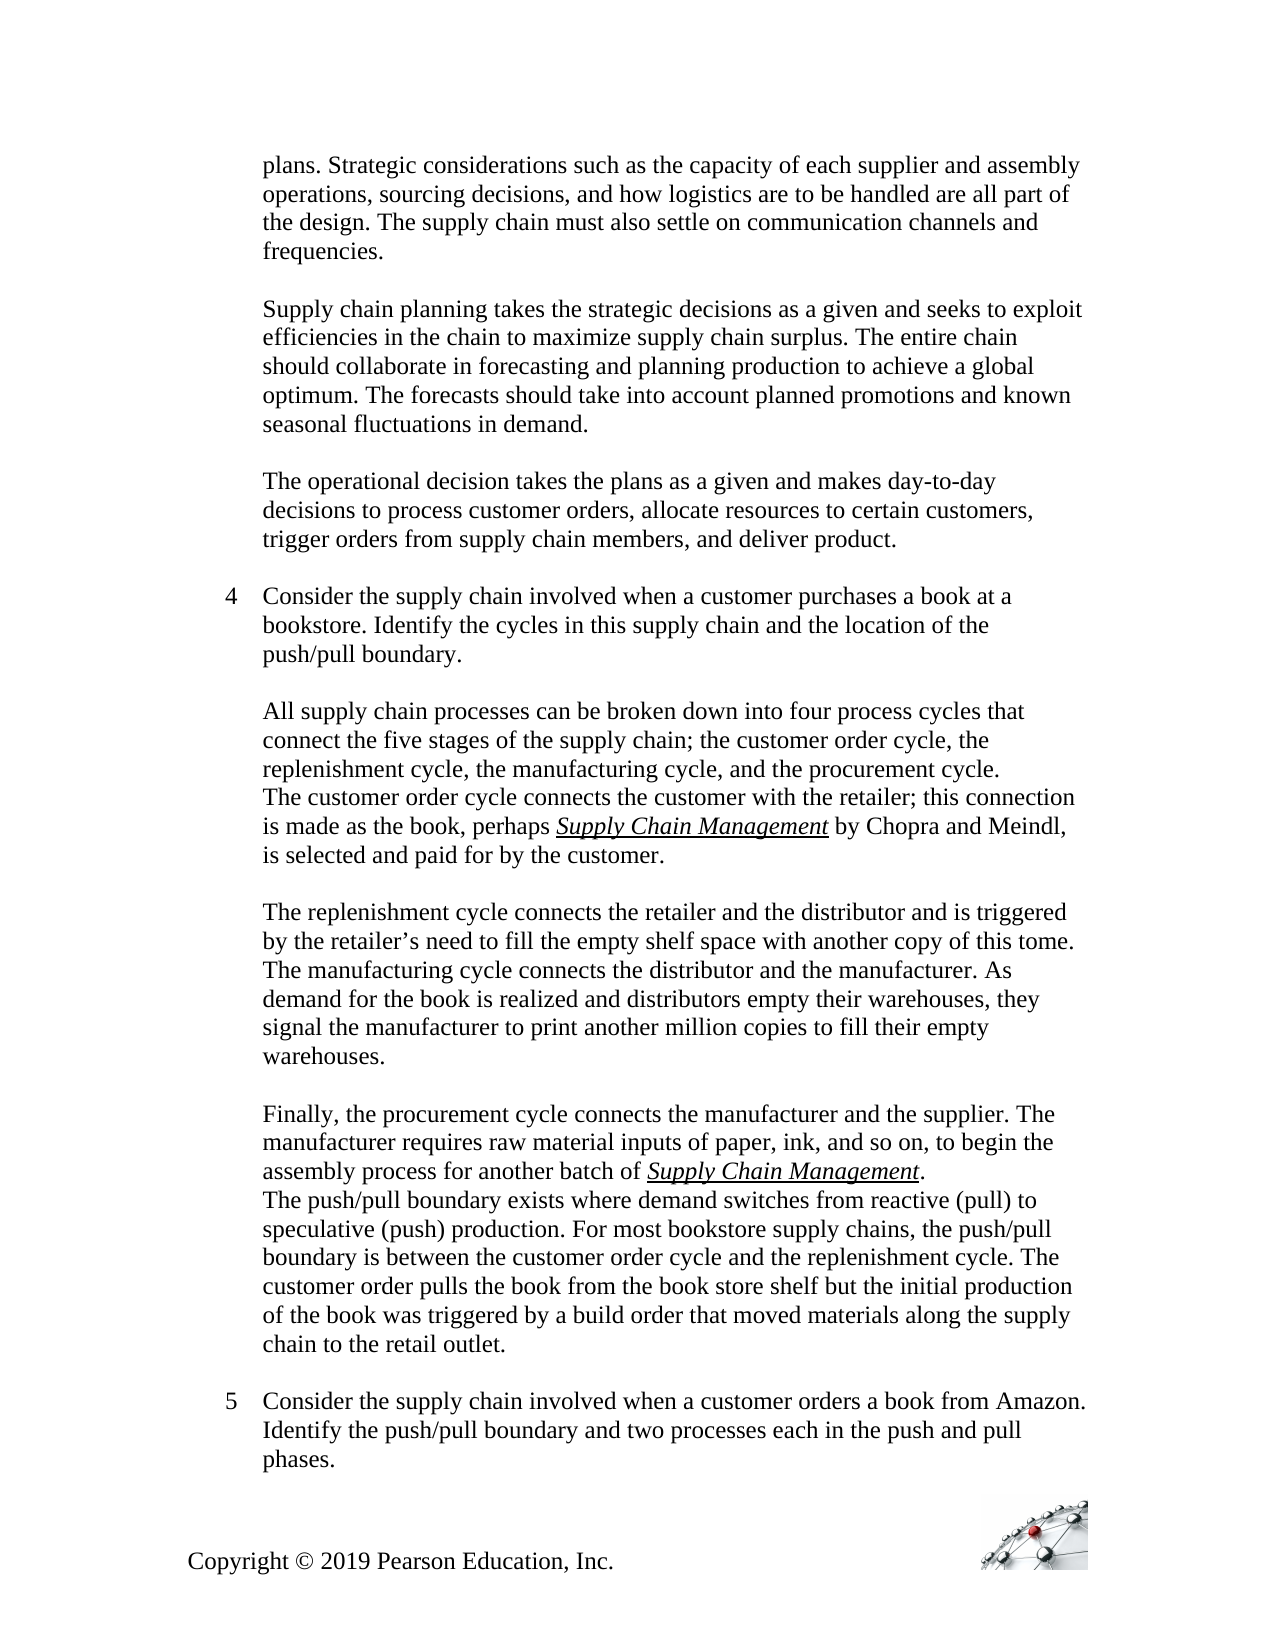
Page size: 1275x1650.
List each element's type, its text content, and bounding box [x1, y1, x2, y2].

picture [981, 1494, 1088, 1570]
text Supply chain planning takes the strategic decisions as a given and seeks to exploit efficiencies in the chain to maximize supply chain surplus. The entire chain should collaborate in forecasting and planning production to achieve a global optimum. The forecasts should take into account planned promotions and known seasonal fluctuations in demand. [262, 294, 1087, 437]
text The replenishment cycle connects the retailer and the distributor and is triggered by the retailer’s need to fill the empty shelf space with another copy of this tome. [262, 897, 1087, 955]
text The customer order cycle connects the customer with the retailer; this connection is made as the book, perhaps Supply Chain Management by Chopra and Meindl, is selected and paid for by the customer. [262, 782, 1087, 869]
text All supply chain processes can be broken down into four process cycles that connect the five stages of the supply chain; the customer order cycle, the replenishment cycle, the manufacturing cycle, and the procurement cycle. [262, 696, 1087, 782]
text The manufacturing cycle connects the distributor and the manufacturer. As demand for the book is realized and distributors empty their warehouses, they signal the manufacturer to print another million copies to fill their empty warehouses. [262, 955, 1087, 1070]
list Consider the supply chain involved when a customer purchases a book at a bookstore. Identify the cycles in this supply chain and the location of the push/pull boundary. [225, 581, 1087, 667]
text Finally, the procurement cycle connects the manufacturer and the supplier. The manufacturer requires raw material inputs of paper, ink, and so on, to begin the assembly process for another batch of Supply Chain Management. [262, 1099, 1087, 1185]
text The operational decision takes the plans as a given and makes day-to-day decisions to process customer orders, allocate resources to certain customers, trigger orders from supply chain members, and deliver product. [262, 466, 1087, 552]
text The push/pull boundary exists where demand switches from reactive (pull) to speculative (push) production. For most bookstore supply chains, the push/pull boundary is between the customer order cycle and the replenishment cycle. The customer order pulls the book from the book store shelf but the initial production of the book was triggered by a build order that moved materials along the supply chain to the retail outlet. [262, 1185, 1087, 1357]
list Consider the supply chain involved when a customer orders a book from Amazon. Identify the push/pull boundary and two processes each in the push and pull phases. [225, 1386, 1087, 1472]
